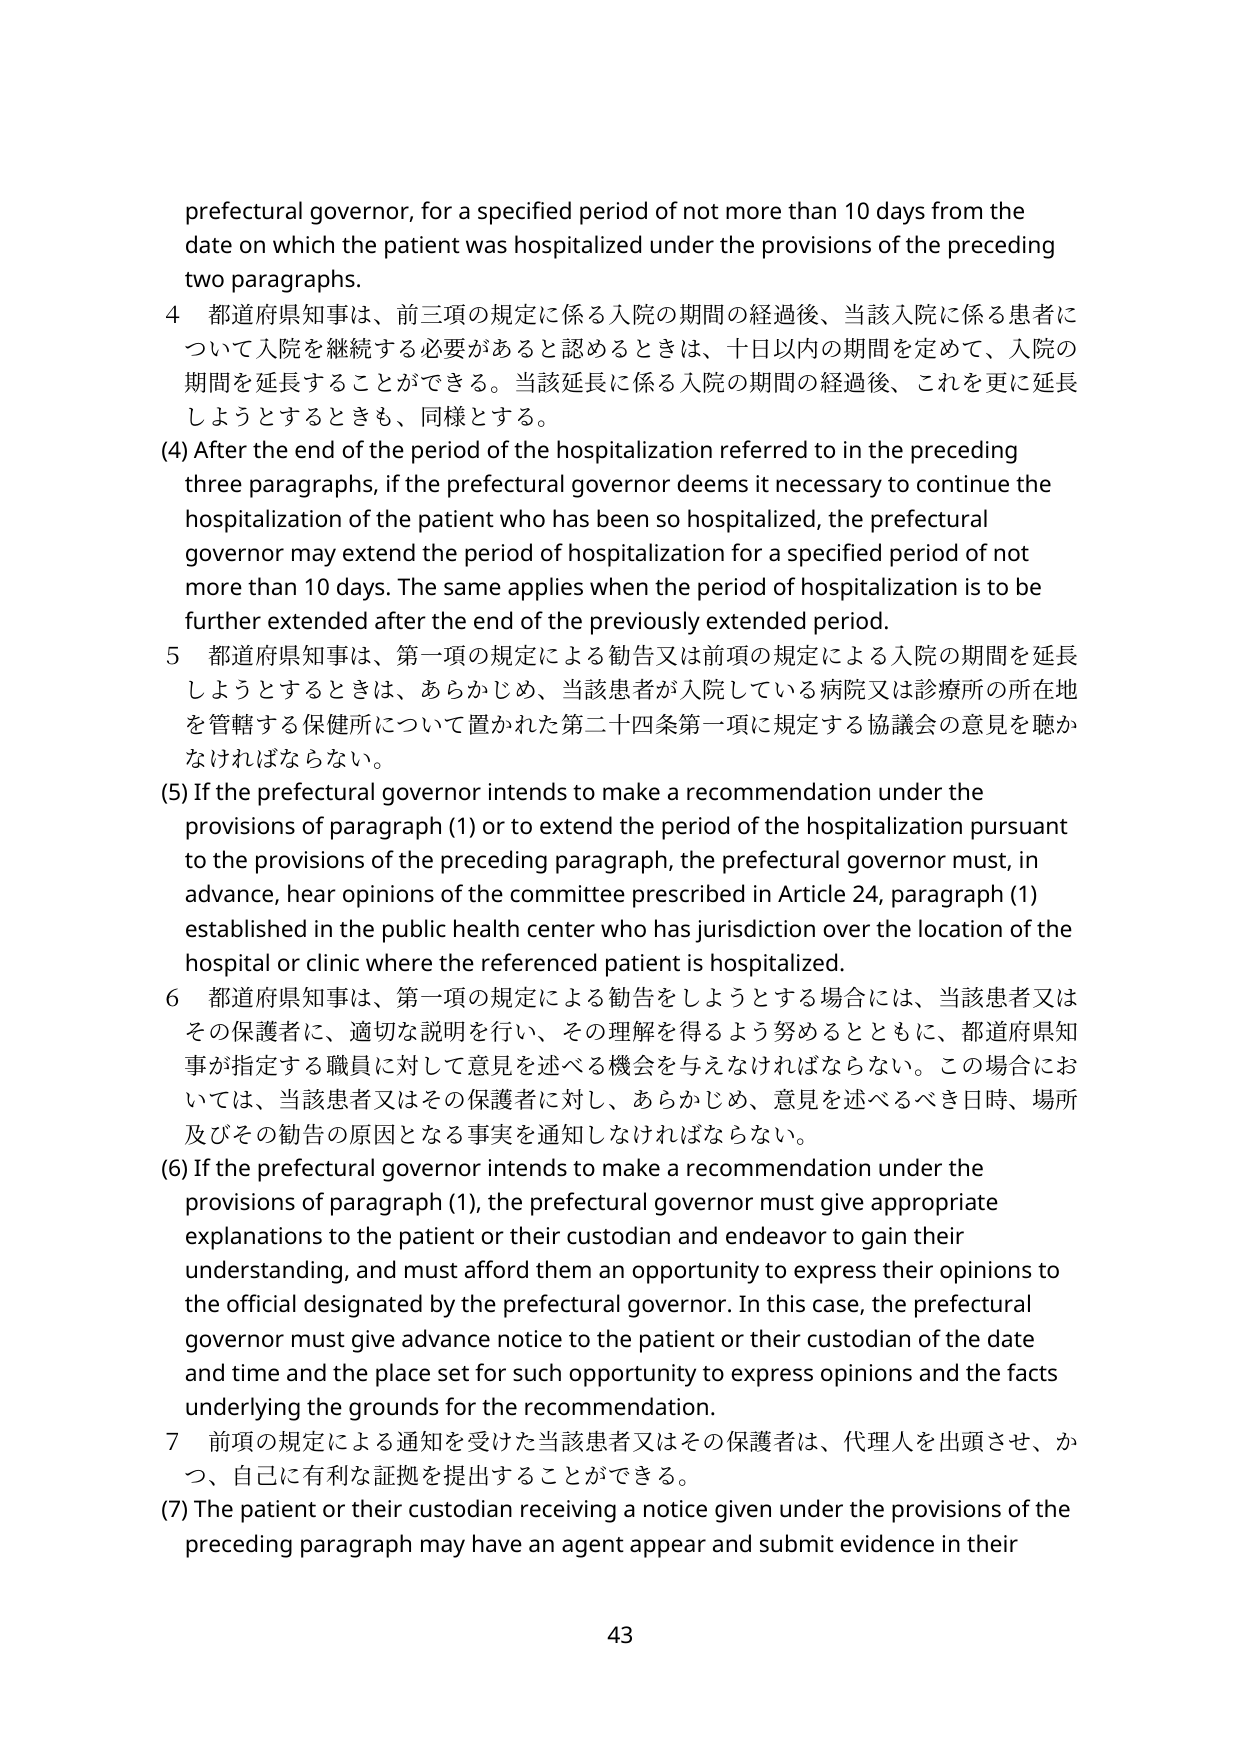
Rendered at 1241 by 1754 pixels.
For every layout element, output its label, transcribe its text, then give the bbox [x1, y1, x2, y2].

text ７ 前項の規定による通知を受けた当該患者又はその保護者は、代理人を出頭させ、かつ、自己に有利な証拠を提出することができる。 [161, 1424, 1079, 1492]
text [161, 1492, 1079, 1560]
text (4) After the end of the period of the hospitalization referred to in the preceding three paragraphs, if the prefectural governor deems it necessary to continue the hospitalization of the patient who has been so hospitalized, the prefectural governor may extend the period of hospitalization for a specified period of not more than 10 days. The same applies when the period of hospitalization is to be further extended after the end of the previously extended period. [161, 433, 1079, 638]
text ５ 都道府県知事は、第一項の規定による勧告又は前項の規定による入院の期間を延長しようとするときは、あらかじめ、当該患者が入院している病院又は診療所の所在地を管轄する保健所について置かれた第二十四条第一項に規定する協議会の意見を聴かなければならない。 [161, 638, 1079, 774]
text (5) If the prefectural governor intends to make a recommendation under the provisions of paragraph (1) or to extend the period of the hospitalization pursuant to the provisions of the preceding paragraph, the prefectural governor must, in advance, hear opinions of the committee prescribed in Article 24, paragraph (1) established in the public health center who has jurisdiction over the location of the hospital or clinic where the referenced patient is hospitalized. [161, 774, 1079, 979]
text (6) If the prefectural governor intends to make a recommendation under the provisions of paragraph (1), the prefectural governor must give appropriate explanations to the patient or their custodian and endeavor to gain their understanding, and must afford them an opportunity to express their opinions to the official designated by the prefectural governor. In this case, the prefectural governor must give advance notice to the patient or their custodian of the date and time and the place set for such opportunity to express opinions and the facts underlying the grounds for the recommendation. [161, 1150, 1079, 1424]
text ６ 都道府県知事は、第一項の規定による勧告をしようとする場合には、当該患者又はその保護者に、適切な説明を行い、その理解を得るよう努めるとともに、都道府県知事が指定する職員に対して意見を述べる機会を与えなければならない。この場合においては、当該患者又はその保護者に対し、あらかじめ、意見を述べるべき日時、場所及びその勧告の原因となる事実を通知しなければならない。 [161, 979, 1079, 1150]
text ４ 都道府県知事は、前三項の規定に係る入院の期間の経過後、当該入院に係る患者について入院を継続する必要があると認めるときは、十日以内の期間を定めて、入院の期間を延長することができる。当該延長に係る入院の期間の経過後、これを更に延長しようとするときも、同様とする。 [161, 296, 1079, 433]
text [161, 194, 1079, 296]
